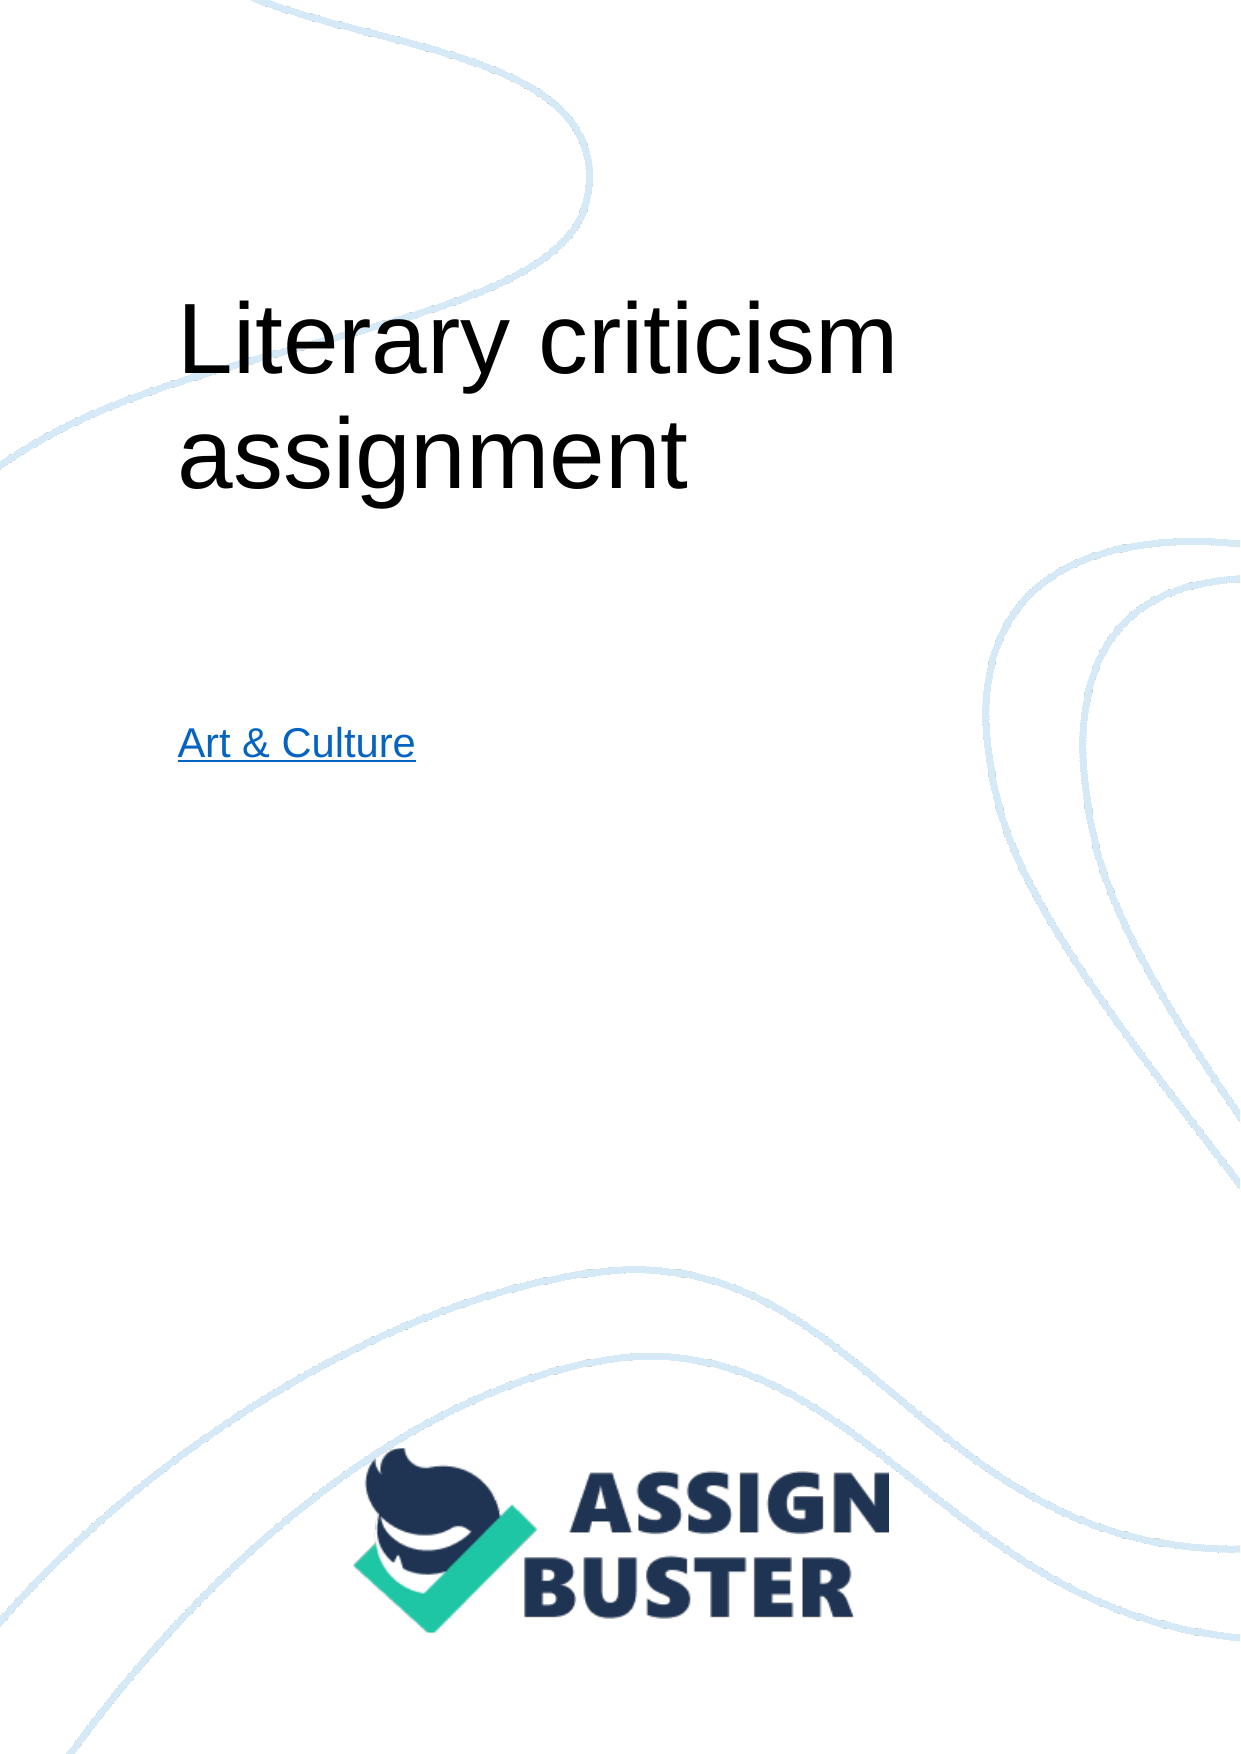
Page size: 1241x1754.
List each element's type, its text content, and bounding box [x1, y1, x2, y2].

picture [0, 0, 1241, 1754]
text Art & Culture [177, 719, 1152, 767]
subtitle Literary criticism assignment [177, 279, 1152, 509]
